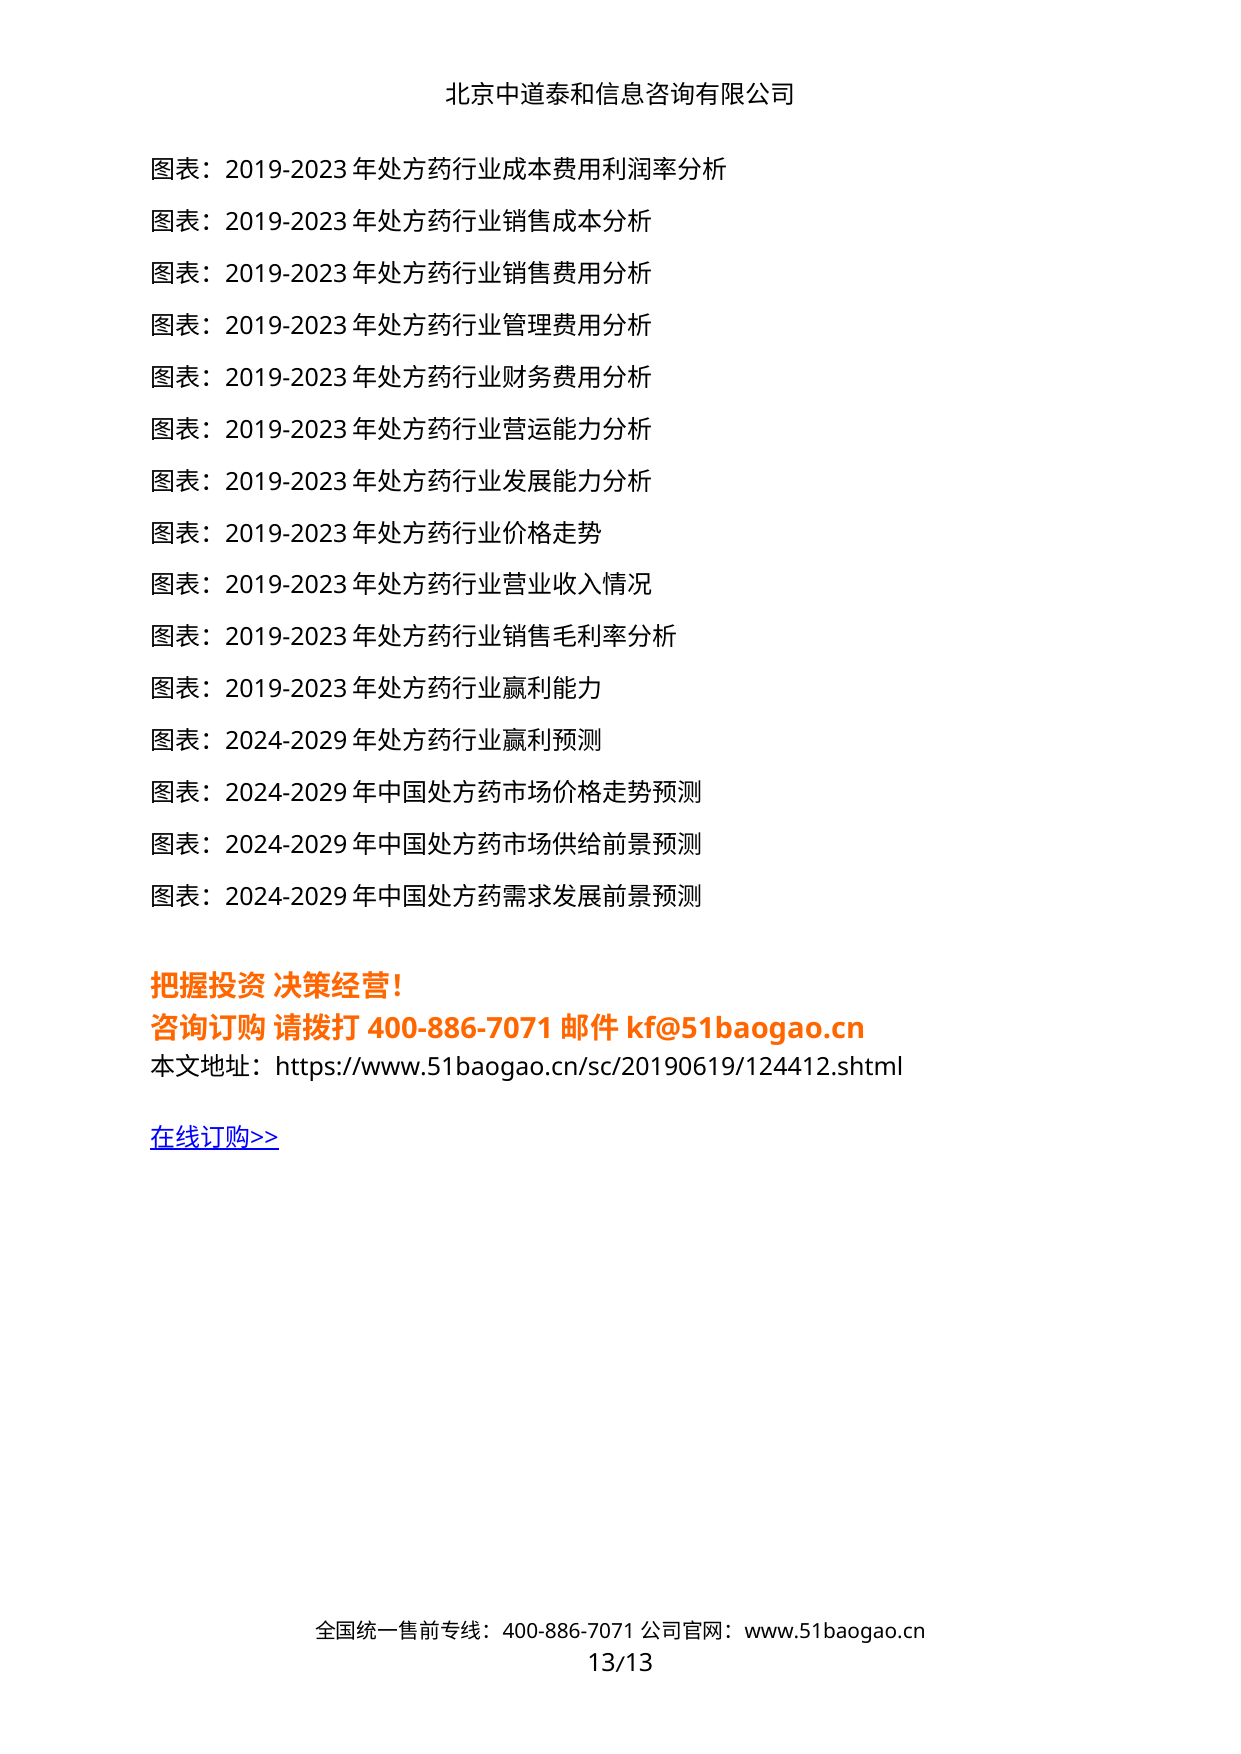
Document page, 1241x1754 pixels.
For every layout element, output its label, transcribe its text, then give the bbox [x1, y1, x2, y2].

text 把握投资 决策经营！咨询订购 请拨打 400-886-7071 邮件 kf@51baogao.cn本文地址：https://www.51baogao.cn/sc/20190619/124412.shtml [150, 928, 1090, 1083]
text 图表：2019-2023年处方药行业销售成本分析 [150, 202, 1090, 238]
text 图表：2024-2029年中国处方药需求发展前景预测 [150, 876, 1090, 912]
text 图表：2019-2023年处方药行业管理费用分析 [150, 306, 1090, 342]
text 图表：2019-2023年处方药行业销售毛利率分析 [150, 617, 1090, 653]
text 图表：2019-2023年处方药行业营运能力分析 [150, 409, 1090, 446]
text 图表：2019-2023年处方药行业成本费用利润率分析 [150, 150, 1090, 186]
text 图表：2019-2023年处方药行业财务费用分析 [150, 357, 1090, 394]
text 在线订购>> [150, 1083, 1090, 1153]
text 图表：2024-2029年中国处方药市场价格走势预测 [150, 772, 1090, 809]
text 图表：2019-2023年处方药行业发展能力分析 [150, 461, 1090, 497]
text 图表：2019-2023年处方药行业销售费用分析 [150, 254, 1090, 290]
text 图表：2024-2029年处方药行业赢利预测 [150, 721, 1090, 757]
text 图表：2019-2023年处方药行业价格走势 [150, 513, 1090, 549]
text 图表：2024-2029年中国处方药市场供给前景预测 [150, 824, 1090, 861]
text 图表：2019-2023年处方药行业营业收入情况 [150, 565, 1090, 601]
text 图表：2019-2023年处方药行业赢利能力 [150, 669, 1090, 705]
